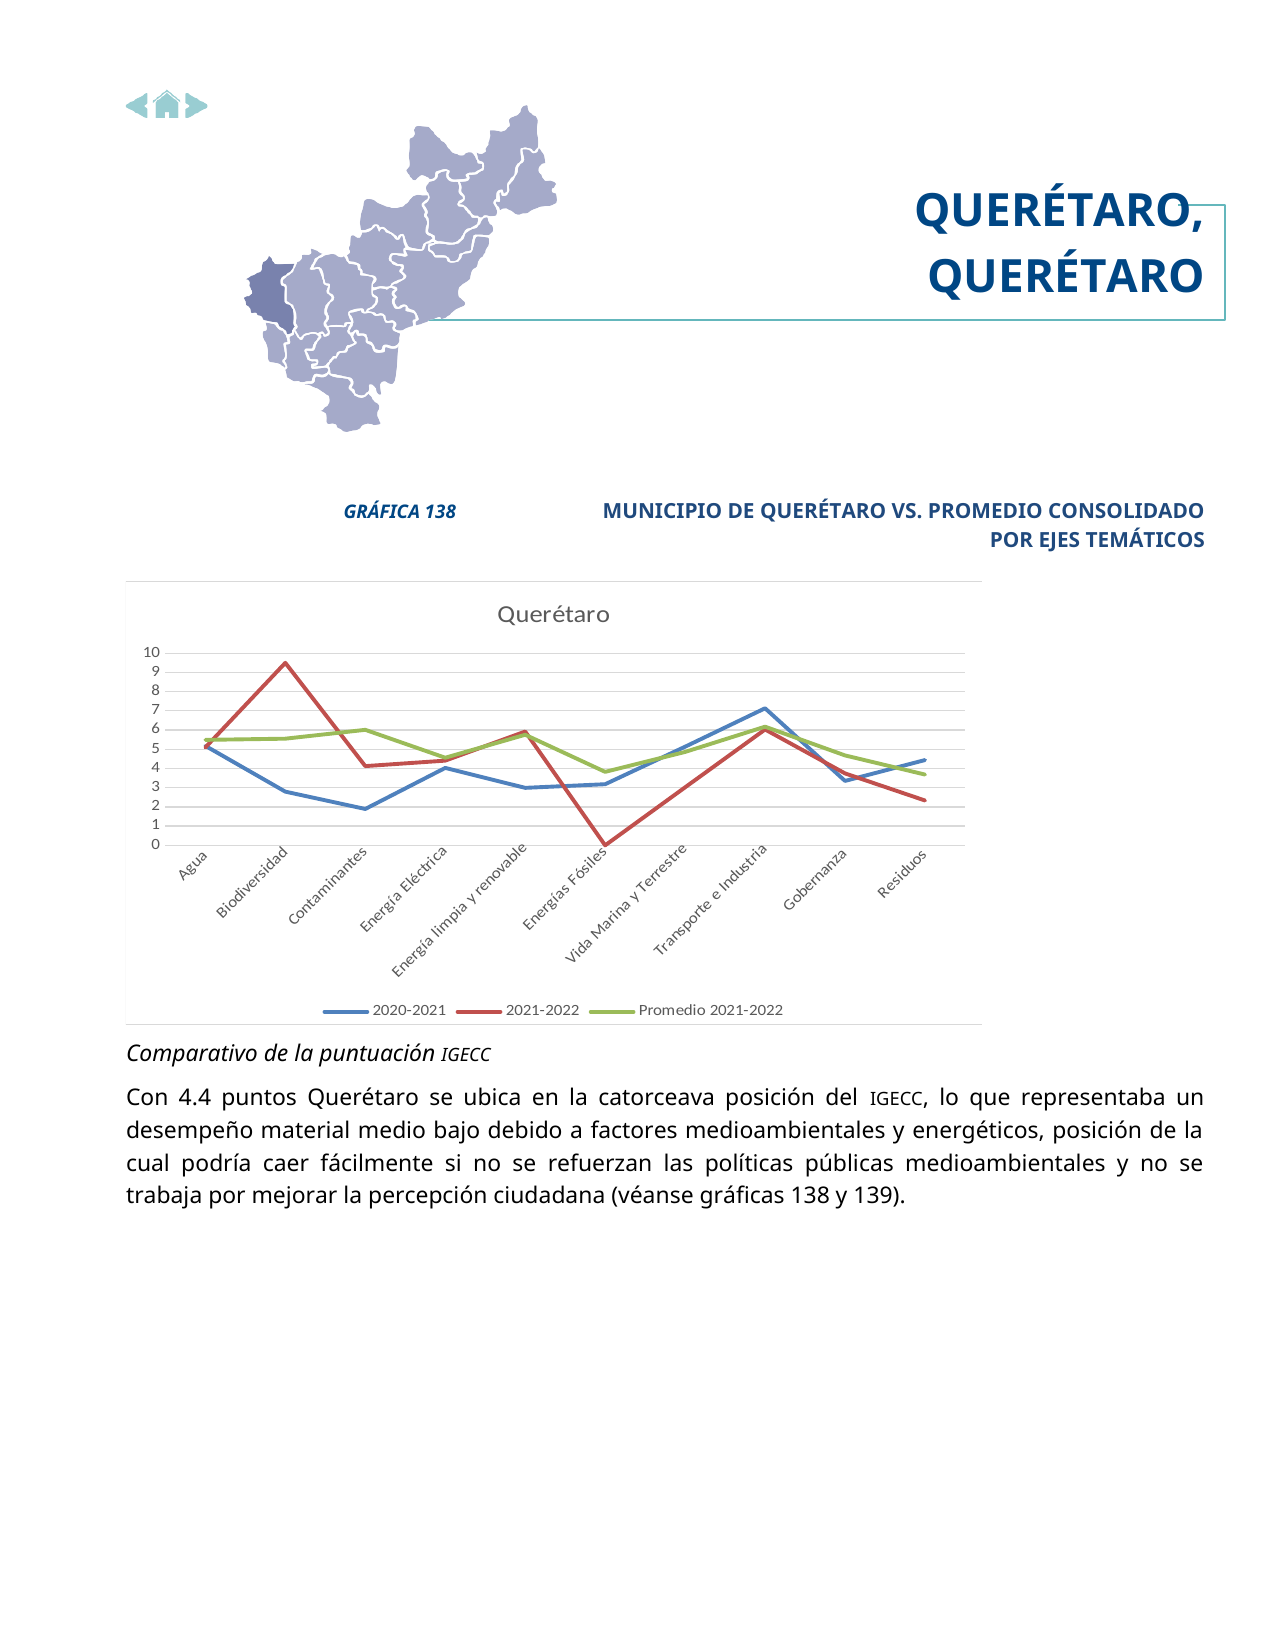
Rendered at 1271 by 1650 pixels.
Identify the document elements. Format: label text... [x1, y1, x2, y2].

subtitle QUERÉTARO [126, 243, 1205, 306]
picture [152, 89, 181, 118]
text Comparativo de la puntuación igecc [126, 1037, 1205, 1068]
picture [125, 93, 148, 118]
text GRÁFICA 138 MUNICIPIO DE QUERÉTARO VS. PROMEDIO CONSOLIDADO POR EJES TEMÁTICOS [332, 496, 1205, 553]
picture [185, 93, 208, 118]
picture [244, 105, 557, 178]
picture [244, 306, 557, 432]
text Con 4.4 puntos Querétaro se ubica en la catorceava posición del igecc, lo que representaba un desempeño material medio bajo debido a factores medioambientales y energéticos, posición de la cual podría caer fácilmente si no se refuerzan las políticas públicas medioambientales y no se trabaja por mejorar la percepción ciudadana (véanse gráficas 138 y 139). [126, 1081, 1205, 1211]
subtitle QUERÉTARO, [126, 178, 1205, 240]
